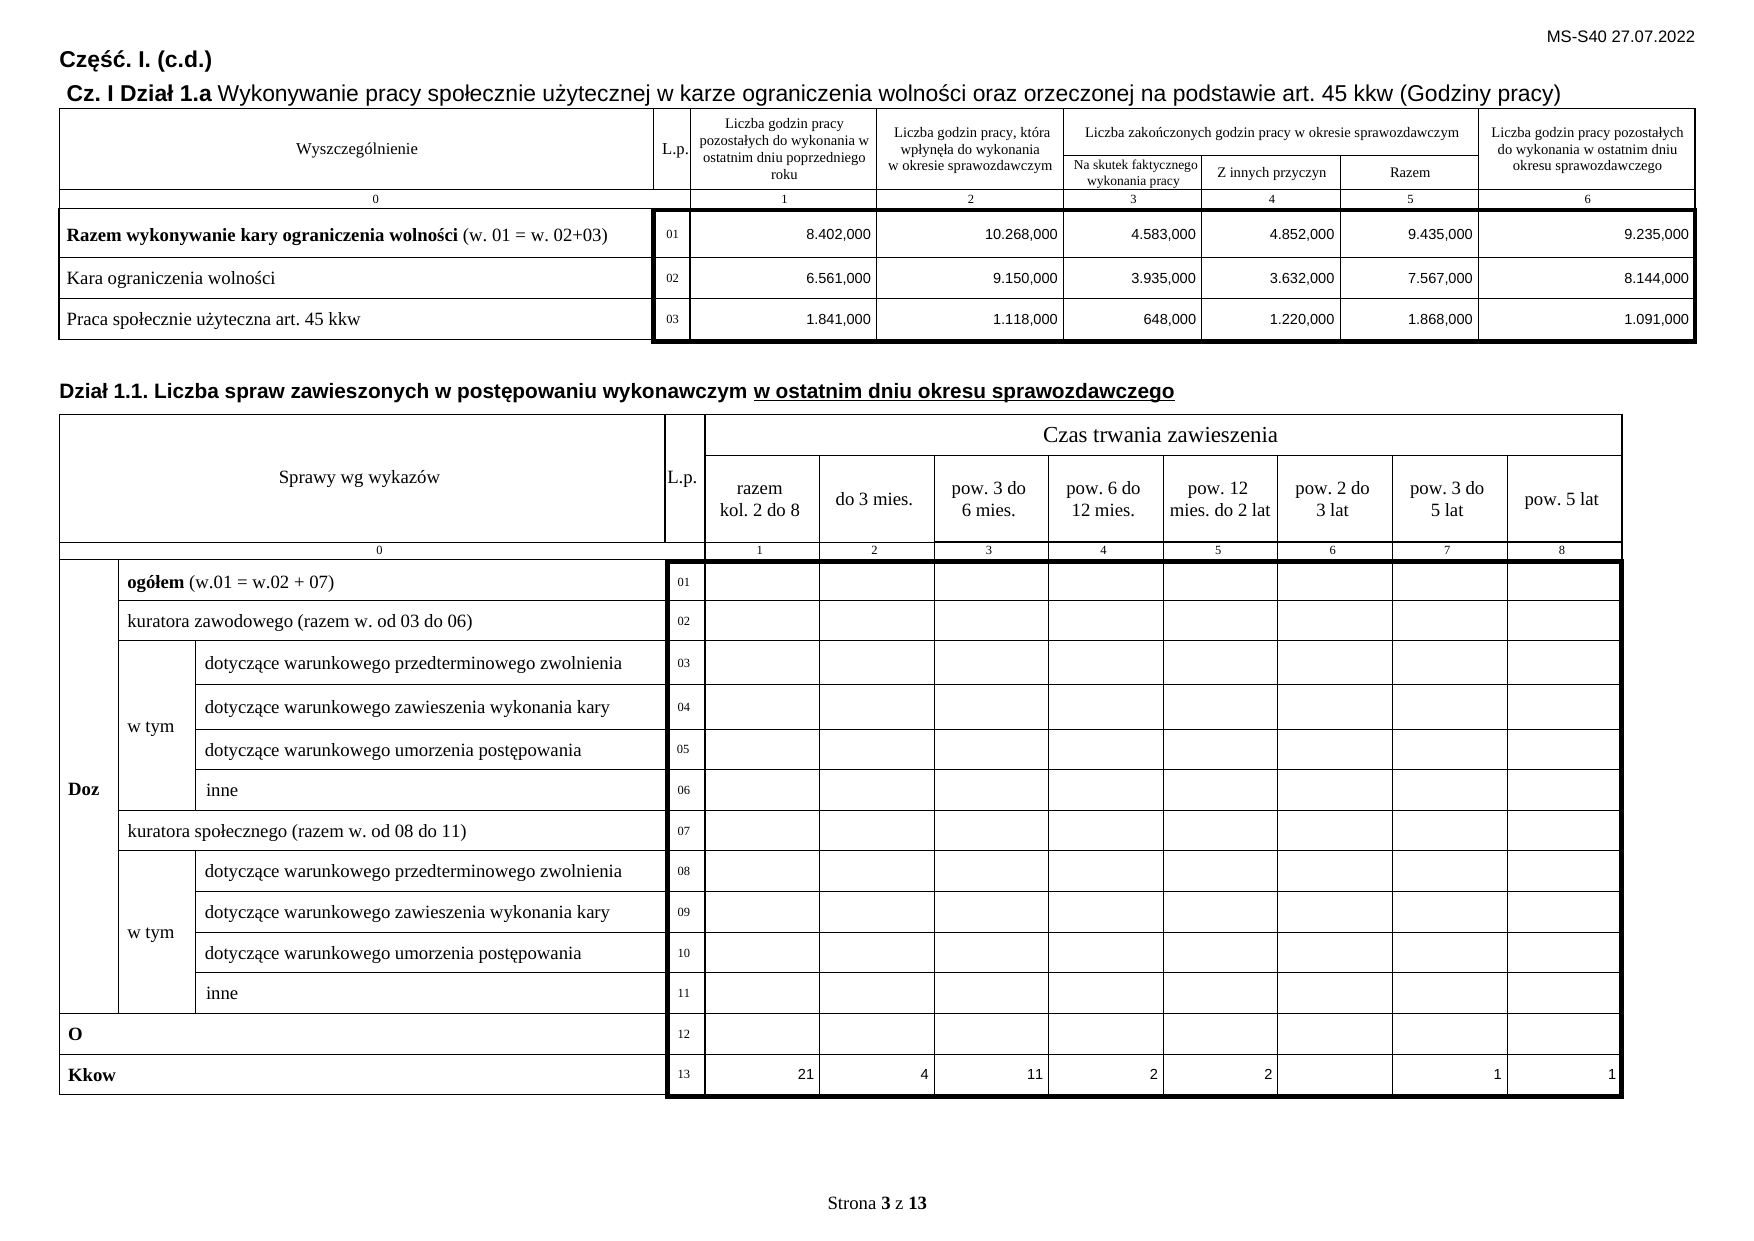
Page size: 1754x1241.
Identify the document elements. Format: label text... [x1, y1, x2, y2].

table_cell [706, 601, 819, 640]
table_cell Doz [60, 560, 118, 1013]
table_cell 7.567,000 [1341, 258, 1478, 298]
table_cell [935, 851, 1048, 891]
table_cell [1049, 685, 1163, 728]
table_cell [1164, 851, 1277, 891]
table_cell [1508, 1014, 1619, 1053]
table_cell pow. 3 do 6 mies. [935, 456, 1048, 541]
table_cell [1278, 933, 1392, 972]
table_cell Liczba godzin pracy pozostałych do wykonania w ostatnim dniu poprzedniego roku [691, 109, 876, 189]
table_cell 9.435,000 [1341, 212, 1478, 257]
table_cell [706, 685, 819, 728]
table_cell [1508, 685, 1619, 728]
table_cell 6.561,000 [691, 258, 876, 298]
table_cell pow. 2 do 3 lat [1278, 456, 1392, 541]
table_cell [1164, 564, 1277, 599]
table_cell 03 [656, 299, 689, 339]
table_cell pow. 6 do 12 mies. [1049, 456, 1163, 541]
table_cell [935, 933, 1048, 972]
table_cell kuratora społecznego (razem w. od 08 do 11) [119, 811, 665, 850]
table_cell 4.583,000 [1064, 212, 1201, 257]
table_cell 21 [706, 1055, 819, 1094]
table_cell [935, 811, 1048, 850]
table_cell 4 [820, 1055, 934, 1094]
table_header L.p. [666, 415, 704, 541]
table_cell [1164, 811, 1277, 850]
table_cell [935, 641, 1048, 684]
table_cell [1393, 601, 1507, 640]
table_cell pow. 12 mies. do 2 lat [1164, 456, 1277, 541]
table_cell 2 [1164, 1055, 1277, 1094]
table_cell [1393, 770, 1507, 810]
table_header Cz. I Dział 1.a Wykonywanie pracy społecznie użytecznej w karze ograniczenia wolności oraz orzeczonej na podstawie art. 45 kkw (Godziny pracy) [59, 78, 1695, 108]
table_cell [820, 564, 934, 599]
table_cell 04 [670, 685, 704, 728]
table_cell [706, 811, 819, 850]
table_cell [706, 1014, 819, 1053]
table_cell ogółem (w.01 = w.02 + 07) [119, 560, 665, 599]
table_cell 1 [1393, 1055, 1507, 1094]
table_cell dotyczące warunkowego przedterminowego zwolnienia [196, 641, 665, 684]
table_cell [1164, 933, 1277, 972]
table_cell [1393, 685, 1507, 728]
table_cell 1.220,000 [1202, 299, 1340, 339]
table_cell 07 [670, 811, 704, 850]
table_cell [1393, 973, 1507, 1013]
table_header Czas trwania zawieszenia [706, 415, 1621, 454]
table_cell 3 [935, 543, 1048, 559]
table_cell 9.150,000 [877, 258, 1063, 298]
table_cell [820, 811, 934, 850]
table_cell 6 [1278, 543, 1392, 559]
text Dział 1.1. Liczba spraw zawieszonych w postępowaniu wykonawczym w ostatnim dniu okresu sprawozdawczego [59, 379, 1695, 403]
table_cell [706, 851, 819, 891]
table_cell [1508, 933, 1619, 972]
table_cell Razem [1341, 156, 1478, 189]
table_cell [1164, 601, 1277, 640]
table_cell 9.235,000 [1479, 212, 1693, 257]
table_cell dotyczące warunkowego zawieszenia wykonania kary [196, 892, 665, 932]
table_cell [1508, 892, 1619, 932]
table_cell inne [196, 770, 665, 810]
table_cell Kara ograniczenia wolności [60, 258, 651, 298]
table_cell razem kol. 2 do 8 [706, 456, 819, 541]
table_cell [1278, 1014, 1392, 1053]
table_cell Wyszczególnienie [60, 109, 653, 189]
table_cell [1278, 770, 1392, 810]
table_cell [1508, 730, 1619, 769]
table_cell 8.402,000 [691, 212, 876, 257]
table_cell [1278, 1055, 1392, 1094]
table_cell w tym [119, 851, 195, 1013]
table_cell 10 [670, 933, 704, 972]
table_cell [1393, 811, 1507, 850]
table_cell 06 [670, 770, 704, 810]
table_cell 0 [60, 190, 690, 208]
table_cell [1393, 851, 1507, 891]
table_cell [1278, 601, 1392, 640]
table_cell [706, 973, 819, 1013]
table_cell [1393, 730, 1507, 769]
table_cell [935, 770, 1048, 810]
table_cell 5 [1341, 190, 1478, 208]
table_cell 5 [1164, 543, 1277, 559]
table_cell [706, 730, 819, 769]
table_cell [1508, 811, 1619, 850]
table_cell [935, 973, 1048, 1013]
table_cell 4 [1202, 190, 1340, 208]
table_cell O [60, 1014, 665, 1053]
table_cell 2 [877, 190, 1063, 208]
table_cell 2 [1049, 1055, 1163, 1094]
table_cell [1049, 811, 1163, 850]
table_cell [1508, 973, 1619, 1013]
table_cell L.p. [654, 109, 690, 189]
table_cell 8.144,000 [1479, 258, 1693, 298]
table_cell 01 [656, 212, 689, 257]
table_cell [1508, 770, 1619, 810]
table_cell 4 [1049, 543, 1163, 559]
table_cell 2 [820, 543, 934, 559]
table_cell [1164, 1014, 1277, 1053]
table_cell do 3 mies. [820, 456, 934, 541]
table_cell [1278, 811, 1392, 850]
table_cell 4.852,000 [1202, 212, 1340, 257]
table_cell [1164, 973, 1277, 1013]
table_cell 1.841,000 [691, 299, 876, 339]
table_cell [1049, 601, 1163, 640]
table_cell Kkow [60, 1055, 665, 1094]
table_cell [820, 892, 934, 932]
table_cell 10.268,000 [877, 212, 1063, 257]
table_cell [1393, 564, 1507, 599]
table_cell 11 [670, 973, 704, 1013]
table_cell [1164, 730, 1277, 769]
table_cell [706, 564, 819, 599]
table_cell 13 [670, 1055, 704, 1094]
table_cell dotyczące warunkowego umorzenia postępowania [196, 730, 665, 769]
table_cell [1164, 641, 1277, 684]
table_cell [820, 933, 934, 972]
table_cell pow. 5 lat [1508, 456, 1621, 541]
table_cell [1278, 973, 1392, 1013]
table_cell w tym [119, 641, 195, 810]
table_cell [706, 770, 819, 810]
table_cell [1049, 933, 1163, 972]
table_cell 1 [706, 543, 819, 559]
table_cell [1049, 973, 1163, 1013]
table_cell [935, 730, 1048, 769]
table_cell 1.118,000 [877, 299, 1063, 339]
table_cell 02 [656, 258, 689, 298]
table_cell [1278, 564, 1392, 599]
table_cell 05 [670, 730, 704, 769]
table_cell [1508, 601, 1619, 640]
table_cell 03 [670, 641, 704, 684]
table_cell [1393, 1014, 1507, 1053]
table_cell [935, 564, 1048, 599]
text Część. I. (c.d.) [59, 46, 1695, 72]
table_cell [1393, 892, 1507, 932]
table_cell [820, 973, 934, 1013]
table_cell [1049, 641, 1163, 684]
table_cell [820, 1014, 934, 1053]
table_cell [1278, 730, 1392, 769]
table_cell [1049, 730, 1163, 769]
table_cell [820, 685, 934, 728]
table_cell Praca społecznie użyteczna art. 45 kkw [60, 299, 651, 339]
table_cell [1164, 685, 1277, 728]
table_cell [820, 601, 934, 640]
table_cell [820, 730, 934, 769]
table_cell 8 [1508, 543, 1621, 559]
table_cell [1278, 892, 1392, 932]
table_cell [706, 641, 819, 684]
table_cell [935, 685, 1048, 728]
table_cell [1508, 564, 1619, 599]
table_cell dotyczące warunkowego przedterminowego zwolnienia [196, 851, 665, 891]
table_cell [935, 1014, 1048, 1053]
table_cell [820, 641, 934, 684]
table_cell 12 [670, 1014, 704, 1053]
table_cell 08 [670, 851, 704, 891]
table_cell kuratora zawodowego (razem w. od 03 do 06) [119, 601, 665, 640]
table_cell [1278, 641, 1392, 684]
table_cell 1.868,000 [1341, 299, 1478, 339]
table_cell [1393, 933, 1507, 972]
table_cell 7 [1393, 543, 1507, 559]
table_cell [1508, 641, 1619, 684]
table_cell [1164, 770, 1277, 810]
table_cell [1278, 851, 1392, 891]
table_cell [1393, 641, 1507, 684]
table_cell 01 [670, 564, 704, 599]
table_header Sprawy wg wykazów [60, 415, 664, 541]
table_cell [706, 892, 819, 932]
table_cell Liczba godzin pracy, która wpłynęła do wykonania w okresie sprawozdawczym [877, 109, 1063, 189]
table_cell Razem wykonywanie kary ograniczenia wolności (w. 01 = w. 02+03) [60, 209, 651, 257]
table_cell dotyczące warunkowego zawieszenia wykonania kary [196, 685, 665, 728]
table_cell [1278, 685, 1392, 728]
table_cell [935, 892, 1048, 932]
table_cell [935, 601, 1048, 640]
table_cell [820, 770, 934, 810]
table_cell 3.935,000 [1064, 258, 1201, 298]
table_cell Na skutek faktycznego wykonania pracy [1064, 156, 1201, 189]
table_cell 1 [691, 190, 876, 208]
table_cell [1164, 892, 1277, 932]
table_cell [1049, 564, 1163, 599]
table_cell inne [196, 973, 665, 1013]
table_cell 1 [1508, 1055, 1619, 1094]
table_cell 3 [1064, 190, 1201, 208]
table_cell 11 [935, 1055, 1048, 1094]
table_cell [1508, 851, 1619, 891]
table_cell Liczba godzin pracy pozostałych do wykonania w ostatnim dniu okresu sprawozdawczego [1479, 109, 1694, 189]
table_cell 648,000 [1064, 299, 1201, 339]
table_cell [1049, 892, 1163, 932]
table_cell 0 [60, 543, 704, 559]
table_cell [706, 933, 819, 972]
table_cell [1049, 770, 1163, 810]
table_cell Z innych przyczyn [1202, 156, 1340, 189]
table_cell pow. 3 do 5 lat [1393, 456, 1507, 541]
table_cell 02 [670, 601, 704, 640]
table_cell 6 [1479, 190, 1694, 208]
table_cell 1.091,000 [1479, 299, 1693, 339]
table_cell [1049, 851, 1163, 891]
table_cell 3.632,000 [1202, 258, 1340, 298]
table_cell [1049, 1014, 1163, 1053]
table_cell 09 [670, 892, 704, 932]
table_cell Liczba zakończonych godzin pracy w okresie sprawozdawczym [1064, 109, 1478, 155]
table_cell [820, 851, 934, 891]
table_cell dotyczące warunkowego umorzenia postępowania [196, 933, 665, 972]
